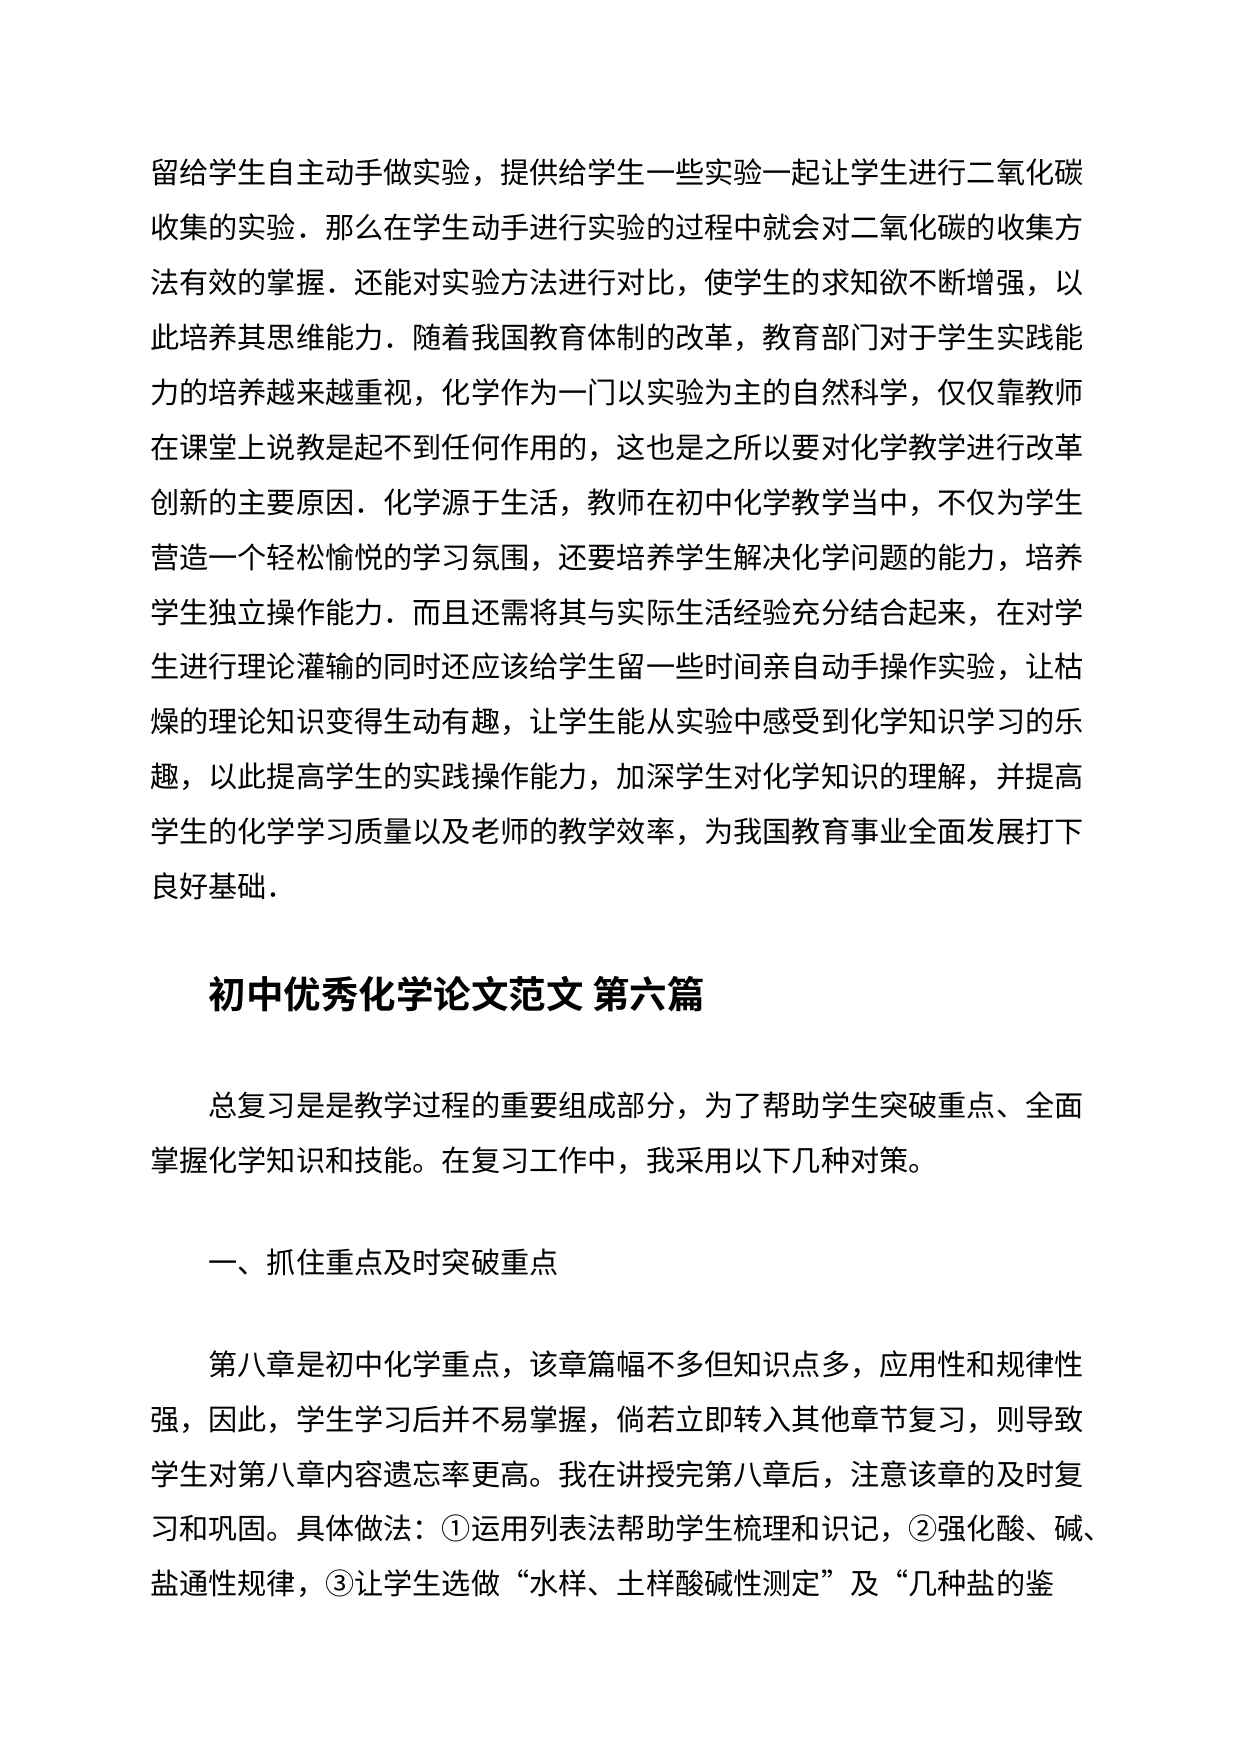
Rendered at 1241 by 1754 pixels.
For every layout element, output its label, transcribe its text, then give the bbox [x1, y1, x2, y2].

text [150, 1341, 1090, 1603]
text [150, 150, 1090, 906]
text 一、抓住重点及时突破重点 [150, 1239, 1090, 1282]
text 初中优秀化学论文范文 第六篇 [150, 965, 1090, 1020]
text 总复习是是教学过程的重要组成部分，为了帮助学生突破重点、全面掌握化学知识和技能。在复习工作中，我采用以下几种对策。 [150, 1083, 1090, 1180]
